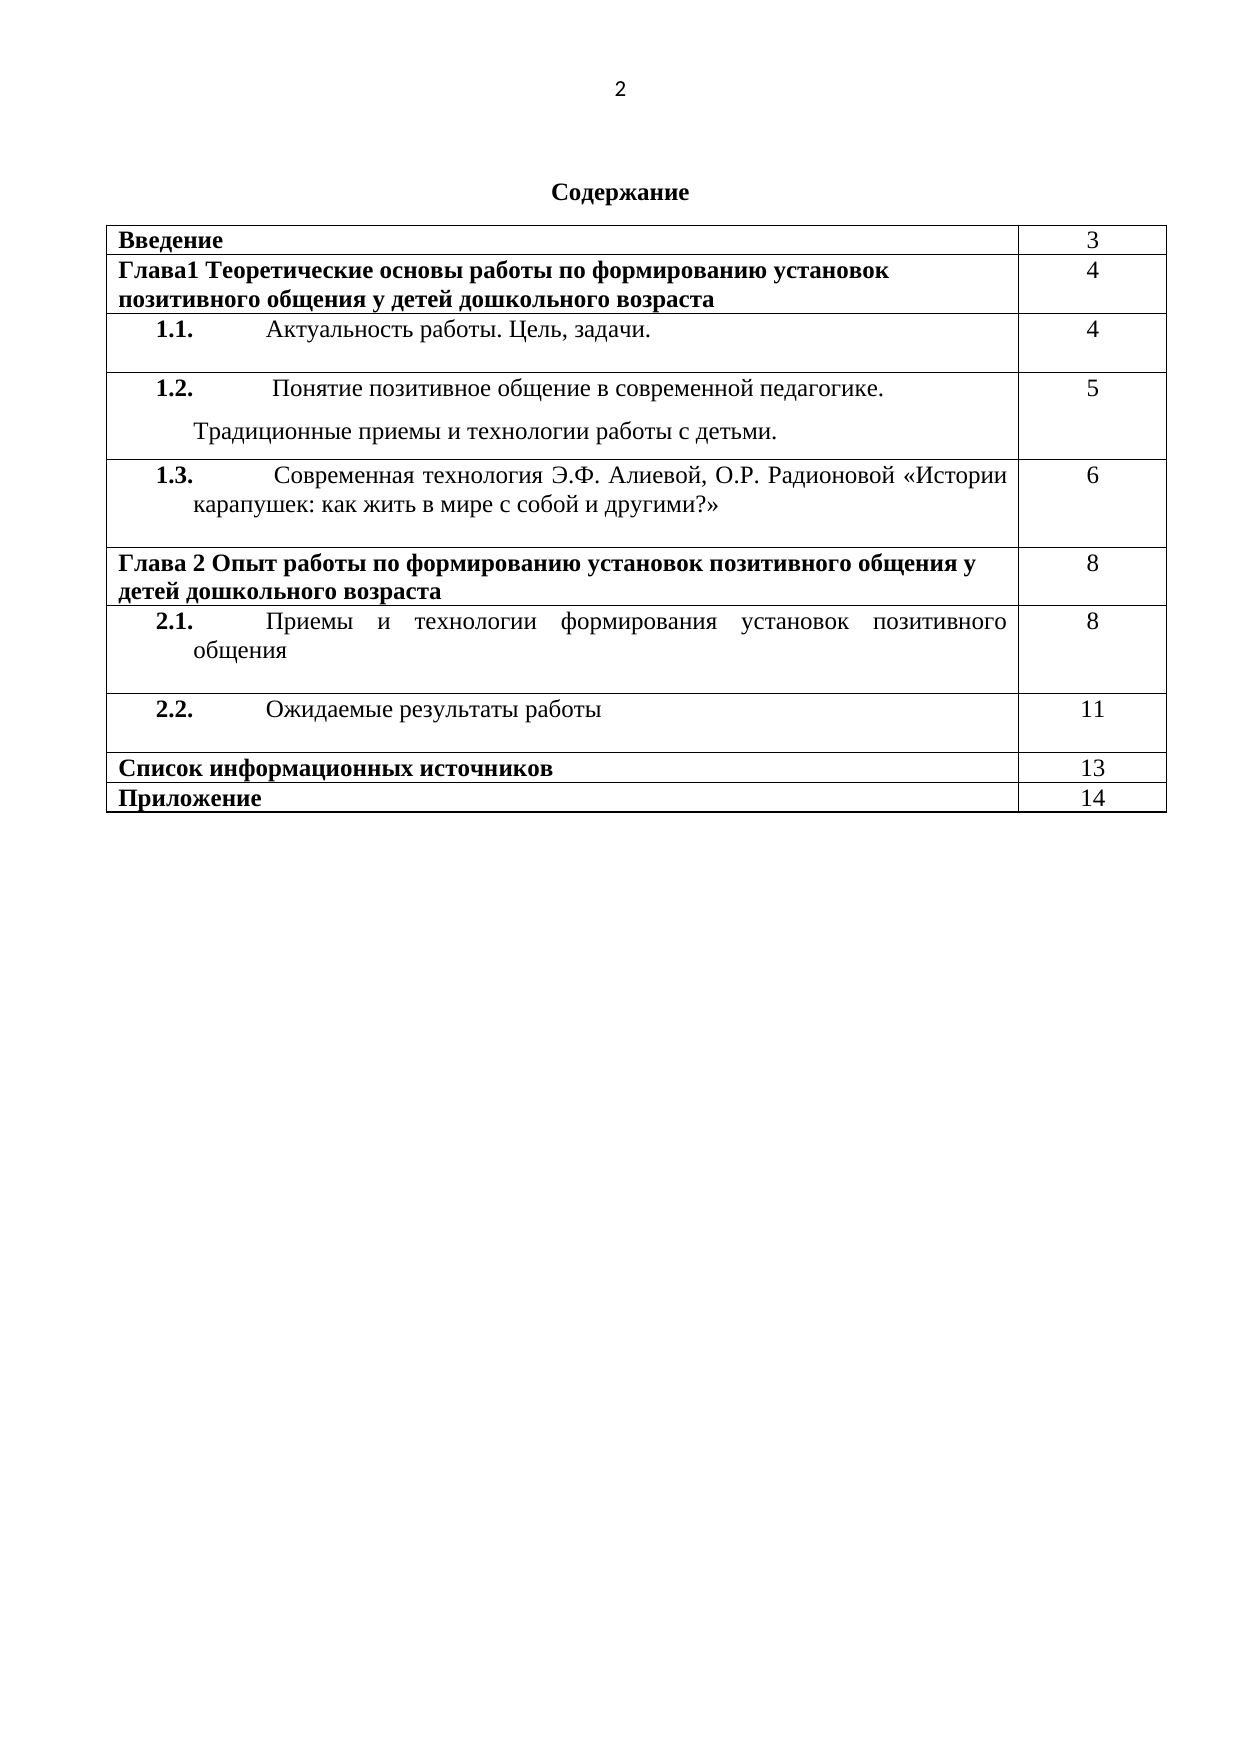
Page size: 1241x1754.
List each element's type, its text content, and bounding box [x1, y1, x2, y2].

table_cell 13 [1019, 753, 1166, 782]
table_cell Современная технология Э.Ф. Алиевой, О.Р. Радионовой «Истории карапушек: как жить в мире с собой и другими?» [107, 460, 1018, 547]
table_cell Понятие позитивное общение в современной педагогике. Традиционные приемы и технологии работы с детьми. [107, 373, 1018, 459]
table_cell 14 [1019, 783, 1166, 811]
table_cell Актуальность работы. Цель, задачи. [107, 314, 1018, 372]
table_header 3 [1019, 226, 1166, 254]
table_cell 4 [1019, 314, 1166, 372]
table_cell 8 [1019, 606, 1166, 693]
table_cell 6 [1019, 460, 1166, 547]
table_cell 4 [1019, 255, 1166, 313]
table_cell 5 [1019, 373, 1166, 459]
table_cell Приемы и технологии формирования установок позитивного общения [107, 606, 1018, 693]
table_cell Приложение [107, 783, 1018, 811]
table_header Введение [107, 226, 1018, 254]
table_cell Список информационных источников [107, 753, 1018, 782]
table_cell Ожидаемые результаты работы [107, 694, 1018, 752]
table_cell 8 [1019, 548, 1166, 605]
table_cell 11 [1019, 694, 1166, 752]
table_cell Глава1 Теоретические основы работы по формированию установок позитивного общения у детей дошкольного возраста [107, 255, 1018, 313]
table_cell Глава 2 Опыт работы по формированию установок позитивного общения у детей дошкольного возраста [107, 548, 1018, 605]
text Содержание [118, 177, 1122, 206]
